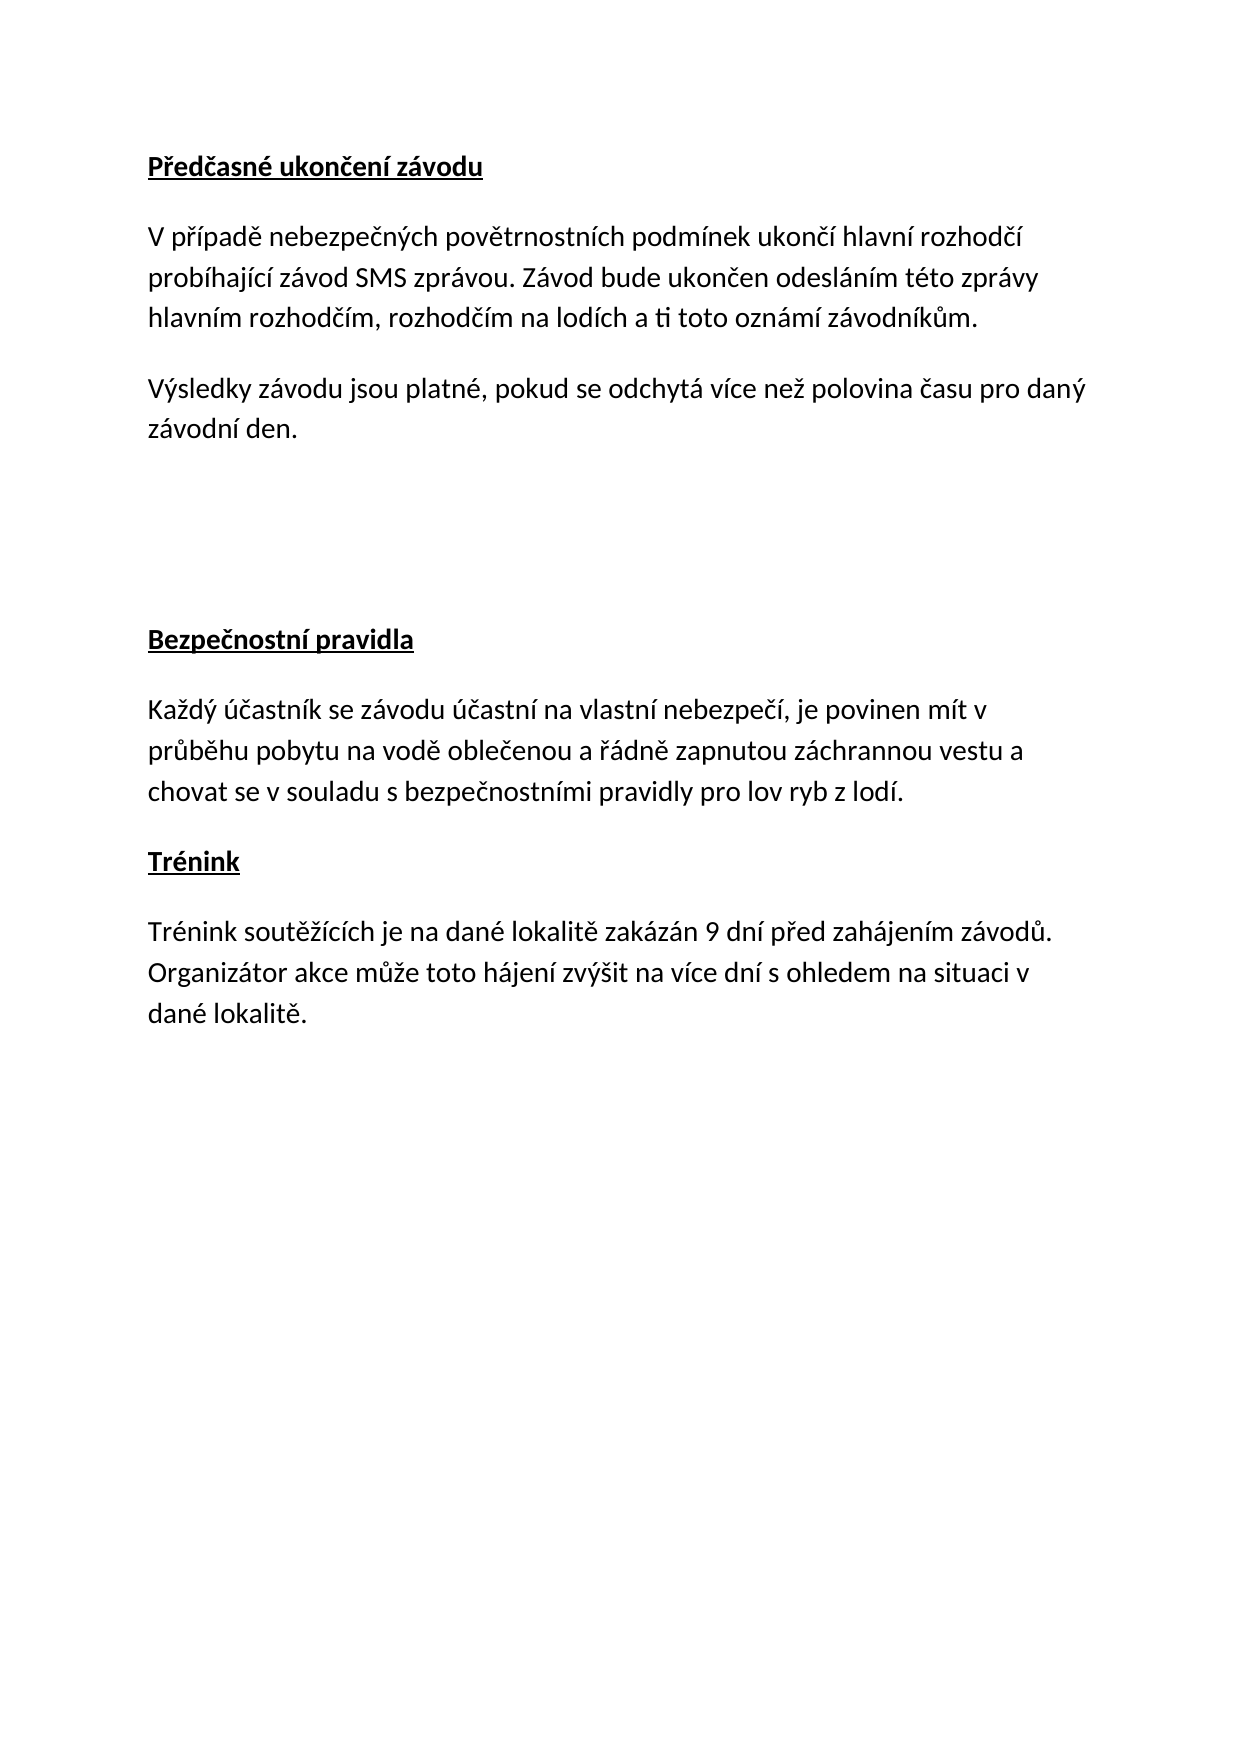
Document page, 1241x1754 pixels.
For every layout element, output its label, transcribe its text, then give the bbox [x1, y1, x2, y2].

text Výsledky závodu jsou platné, pokud se odchytá více než polovina času pro daný závodní den. [148, 370, 1093, 446]
text Každý účastník se závodu účastní na vlastní nebezpečí, je povinen mít v průběhu pobytu na vodě oblečenou a řádně zapnutou záchrannou vestu a chovat se v souladu s bezpečnostními pravidly pro lov ryb z lodí. [148, 691, 1093, 808]
text V případě nebezpečných povětrnostních podmínek ukončí hlavní rozhodčí probíhající závod SMS zprávou. Závod bude ukončen odesláním této zprávy hlavním rozhodčím, rozhodčím na lodích a ti toto oznámí závodníkům. [148, 218, 1093, 335]
text Bezpečnostní pravidla [148, 621, 1093, 657]
text Trénink soutěžících je na dané lokalitě zakázán 9 dní před zahájením závodů. Organizátor akce může toto hájení zvýšit na více dní s ohledem na situaci v dané lokalitě. [148, 913, 1093, 1031]
text Předčasné ukončení závodu [148, 148, 1093, 183]
text Trénink [148, 843, 1093, 879]
